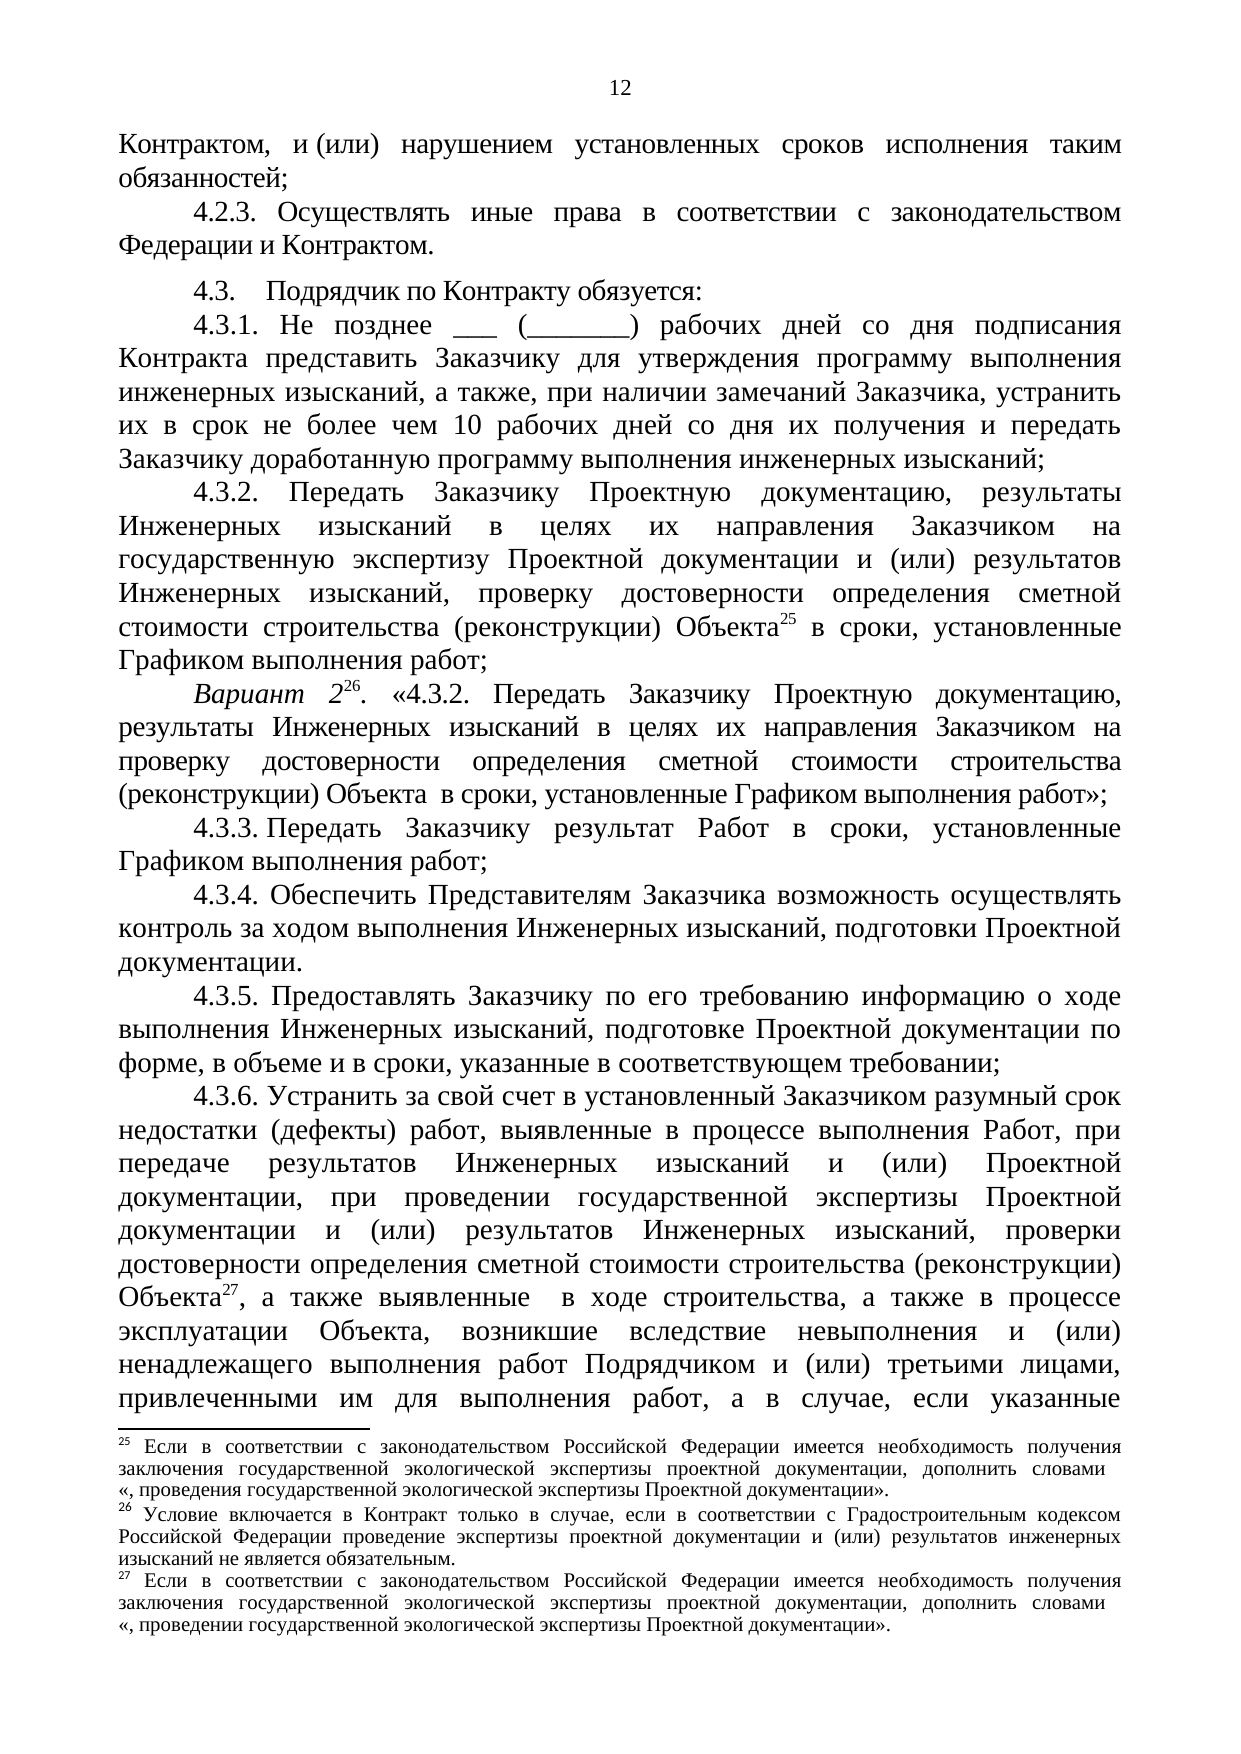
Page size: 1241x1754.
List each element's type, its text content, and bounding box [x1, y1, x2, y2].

text 4.3.4. Обеспечить Представителям Заказчика возможность осуществлять контроль за ходом выполнения Инженерных изысканий, подготовки Проектной документации. [118, 877, 1122, 978]
text Вариант 2. «4.3.2. Передать Заказчику Проектную документацию, результаты Инженерных изысканий в целях их направления Заказчиком на проверку достоверности определения сметной стоимости строительства (реконструкции) Объекта в сроки, установленные Графиком выполнения работ»; [118, 676, 1122, 810]
text 4.3.5. Предоставлять Заказчику по его требованию информацию о ходе выполнения Инженерных изысканий, подготовке Проектной документации по форме, в объеме и в сроки, указанные в соответствующем требовании; [118, 978, 1122, 1078]
text 4.2.3. Осуществлять иные права в соответствии с законодательством Федерации и Контрактом. [118, 194, 1122, 261]
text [118, 1078, 1122, 1414]
text 4.3.2. Передать Заказчику Проектную документацию, результаты Инженерных изысканий в целях их направления Заказчиком на государственную экспертизу Проектной документации и (или) результатов Инженерных изысканий, проверку достоверности определения сметной стоимости строительства (реконструкции) Объекта в сроки, установленные Графиком выполнения работ; [118, 474, 1122, 676]
text 4.3.3. Передать Заказчику результат Работ в сроки, установленные Графиком выполнения работ; [118, 810, 1122, 877]
text 4.3.1. Не позднее ___ (_______) рабочих дней со дня подписания Контракта представить Заказчику для утверждения программу выполнения инженерных изысканий, а также, при наличии замечаний Заказчика, устранить их в срок не более чем 10 рабочих дней со дня их получения и передать Заказчику доработанную программу выполнения инженерных изысканий; [118, 307, 1122, 474]
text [118, 127, 1122, 194]
text 4.3. Подрядчик по Контракту обязуется: [118, 273, 1122, 307]
